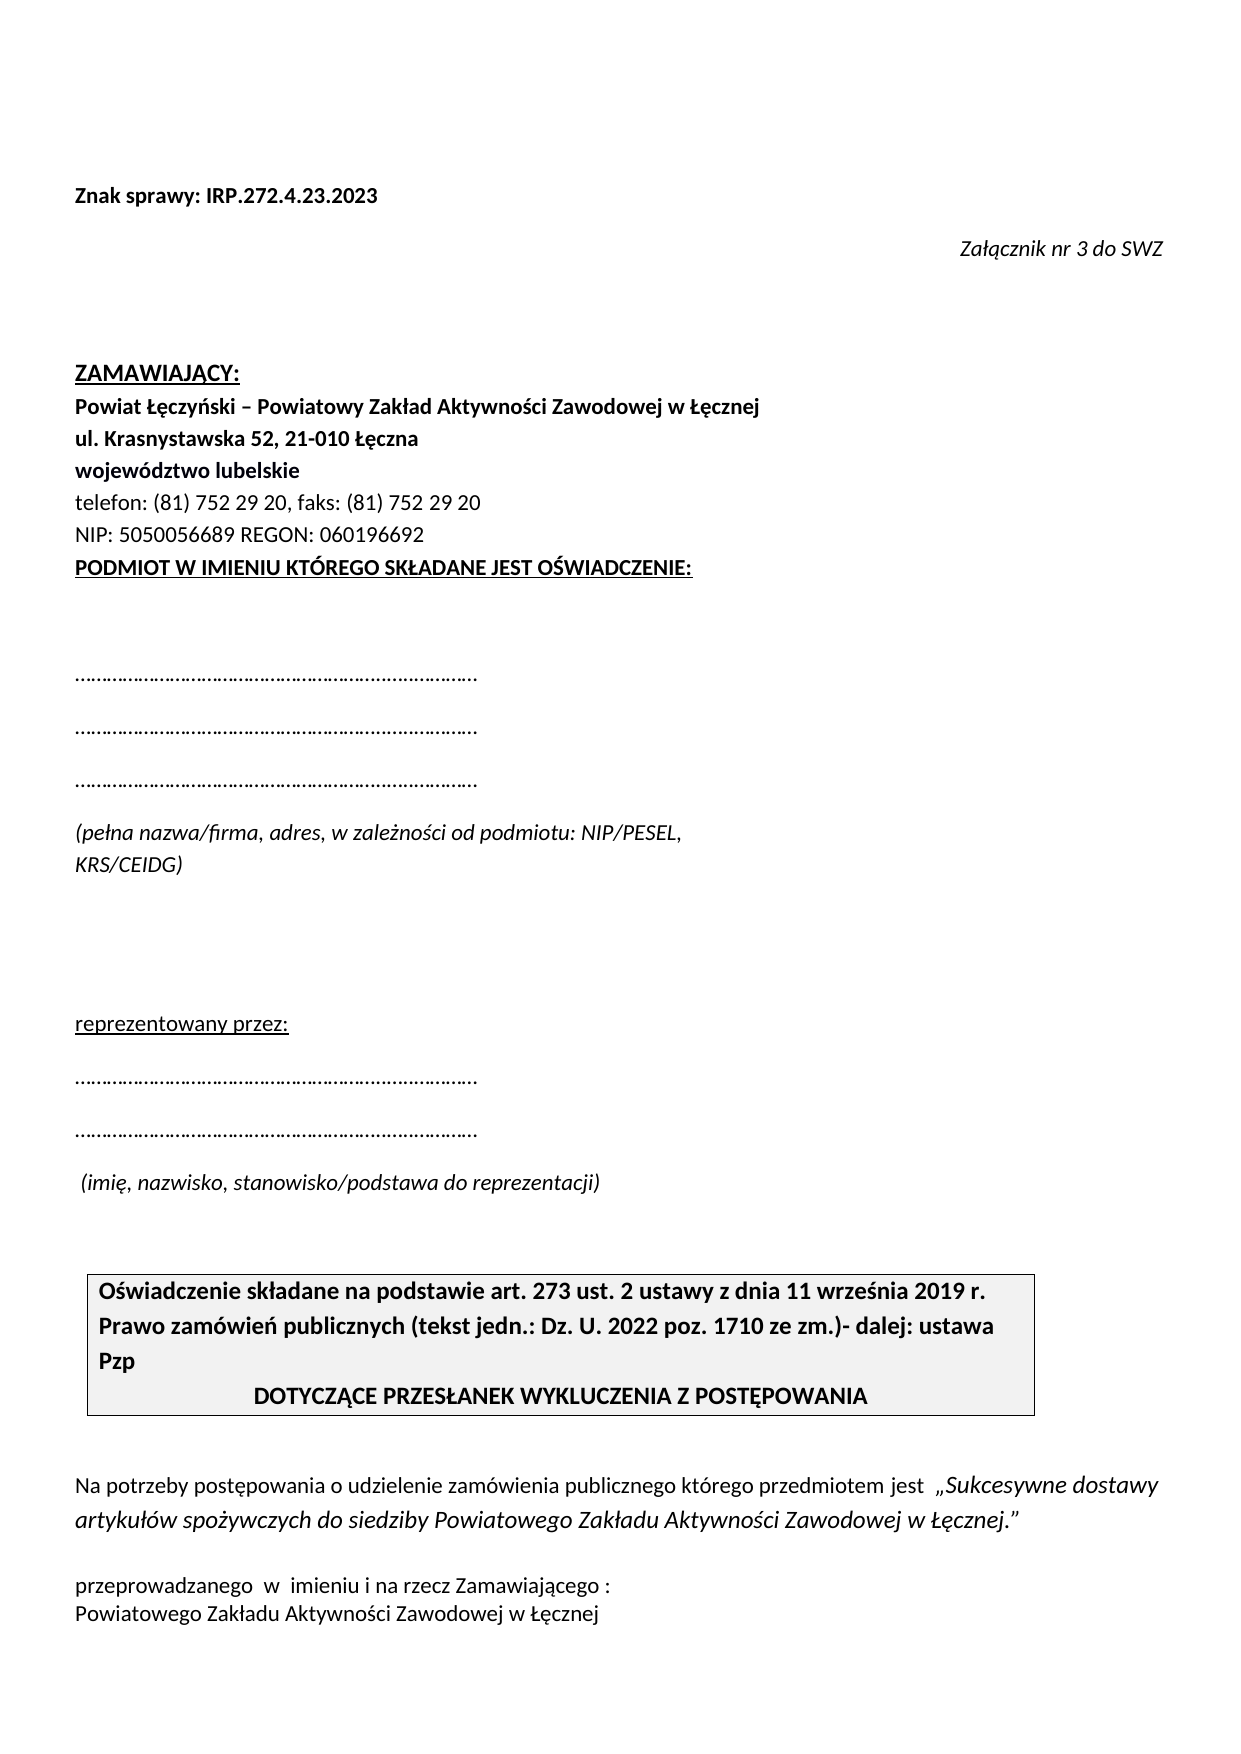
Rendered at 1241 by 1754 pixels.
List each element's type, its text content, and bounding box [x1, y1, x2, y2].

text PODMIOT W IMIENIU KTÓREGO SKŁADANE JEST OŚWIADCZENIE: [75, 553, 1165, 581]
text telefon: (81) 752 29 20, faks: (81) 752 29 20 [75, 488, 1165, 516]
text reprezentowany przez: [75, 1009, 1165, 1037]
text …………………………………………………..…..………… [75, 1115, 723, 1143]
text przeprowadzanego w imieniu i na rzecz Zamawiającego : [75, 1571, 1165, 1599]
text …………………………………………………..…..………… [75, 659, 723, 687]
text Powiat Łęczyński – Powiatowy Zakład Aktywności Zawodowej w Łęcznej [75, 392, 1165, 420]
text (pełna nazwa/firma, adres, w zależności od podmiotu: NIP/PESEL, KRS/CEIDG) [75, 818, 693, 878]
text (imię, nazwisko, stanowisko/podstawa do reprezentacji) [75, 1168, 1165, 1196]
text ul. Krasnystawska 52, 21-010 Łęczna [75, 424, 1165, 452]
table_header Oświadczenie składane na podstawie art. 273 ust. 2 ustawy z dnia 11 września 2019 r. Prawo zamówień publicznych (tekst jedn.: Dz. U. 2022 poz. 1710 ze zm.)- dalej: ustawa Pzp DOTYCZĄCE PRZESŁANEK WYKLUCZENIA Z POSTĘPOWANIA [88, 1275, 1034, 1415]
text NIP: 5050056689 REGON: 060196692 [75, 521, 1165, 549]
text …………………………………………………..…..………… [75, 712, 723, 740]
text Załącznik nr 3 do SWZ [75, 234, 1165, 262]
text …………………………………………………..…..………… [75, 1062, 723, 1090]
text Powiatowego Zakładu Aktywności Zawodowej w Łęcznej [75, 1599, 1165, 1627]
text ZAMAWIAJĄCY: [75, 357, 1165, 387]
text województwo lubelskie [75, 456, 1165, 484]
text Na potrzeby postępowania o udzielenie zamówienia publicznego którego przedmiotem jest „Sukcesywne dostawy artykułów spożywczych do siedziby Powiatowego Zakładu Aktywności Zawodowej w Łęcznej.” [75, 1469, 1165, 1535]
text …………………………………………………..…..………… [75, 765, 723, 793]
text Znak sprawy: IRP.272.4.23.2023 [75, 181, 1165, 209]
